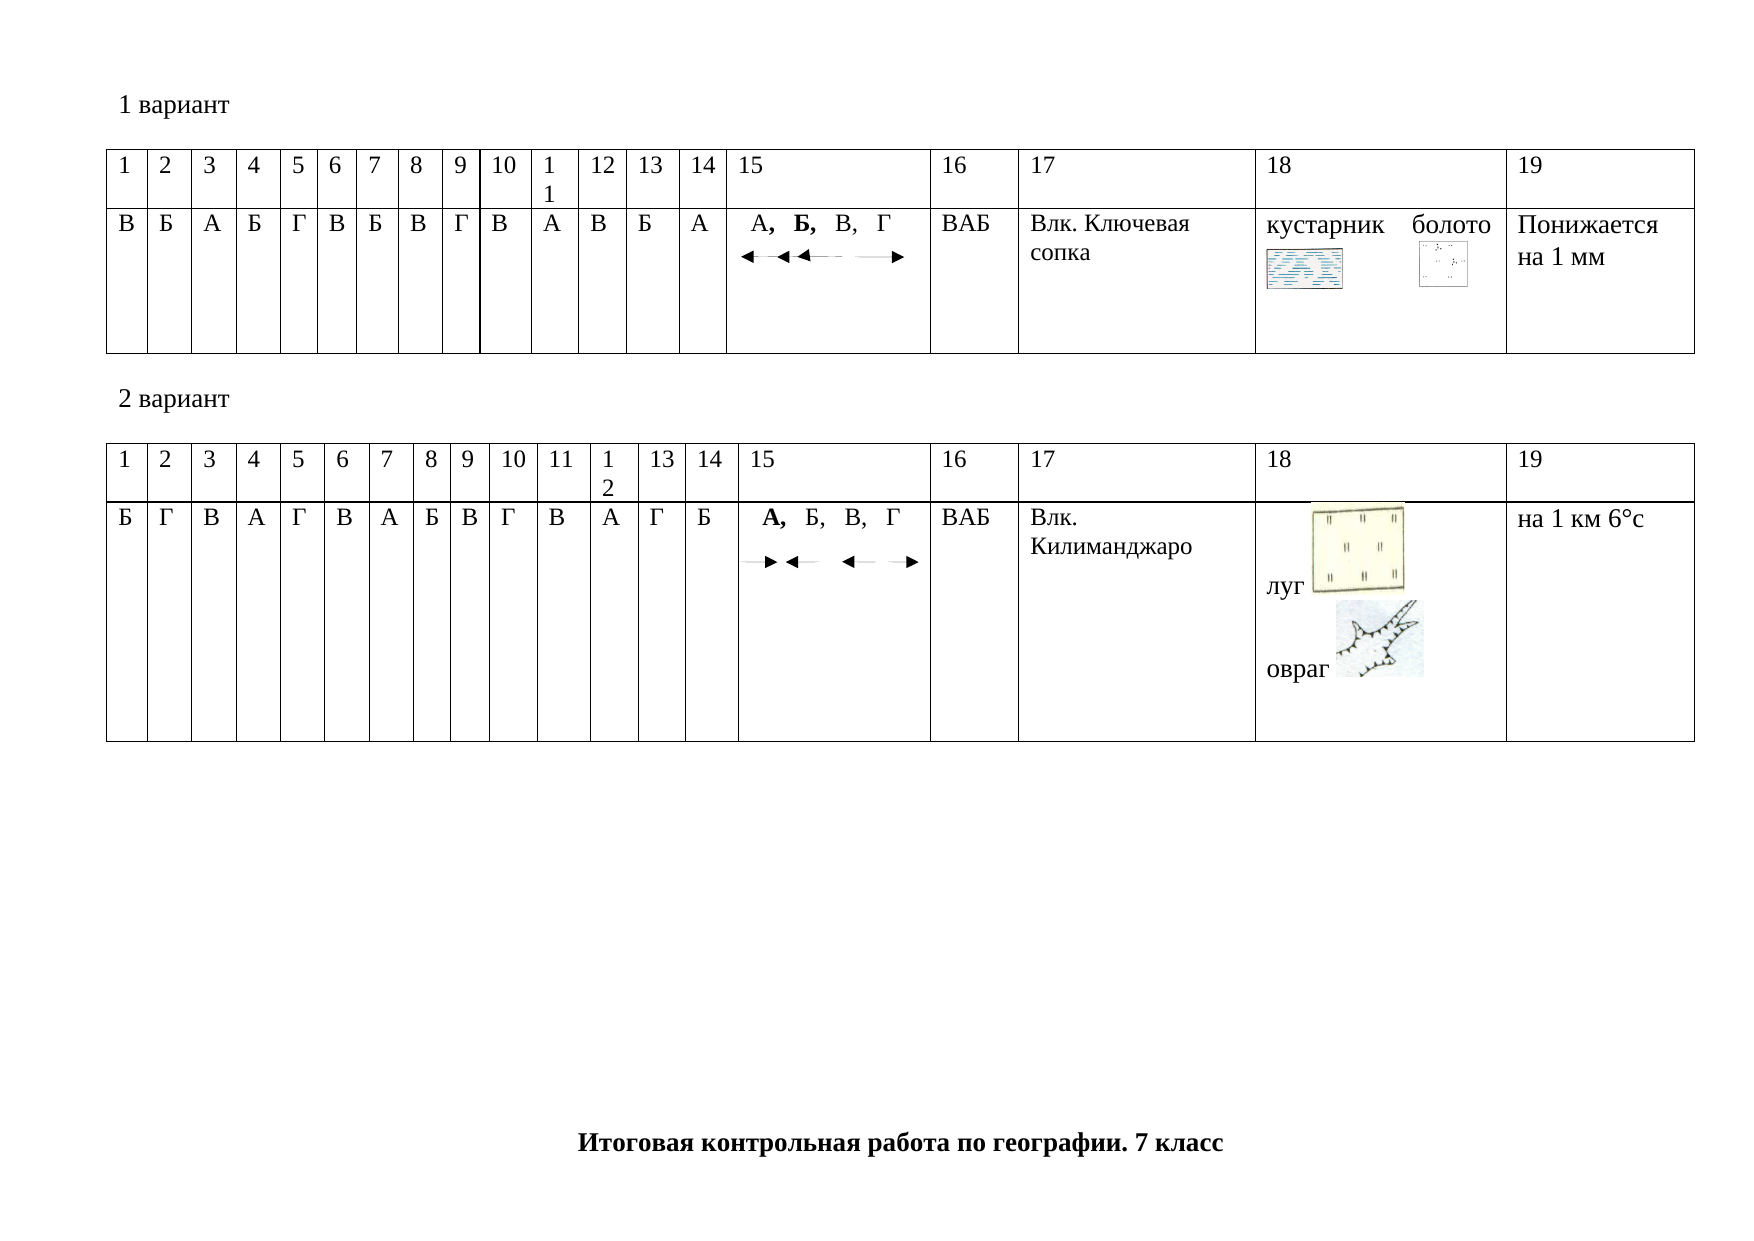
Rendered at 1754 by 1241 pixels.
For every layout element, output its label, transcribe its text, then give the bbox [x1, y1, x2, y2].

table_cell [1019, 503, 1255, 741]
picture [1336, 600, 1425, 677]
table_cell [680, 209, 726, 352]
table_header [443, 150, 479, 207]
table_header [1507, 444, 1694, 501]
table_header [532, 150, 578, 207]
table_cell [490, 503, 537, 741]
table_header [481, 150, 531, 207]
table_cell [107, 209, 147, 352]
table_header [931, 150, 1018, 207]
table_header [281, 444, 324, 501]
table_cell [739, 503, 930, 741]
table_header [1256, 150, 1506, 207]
text 1 вариант [118, 88, 1683, 120]
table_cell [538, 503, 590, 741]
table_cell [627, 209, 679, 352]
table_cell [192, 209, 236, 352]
picture [1417, 239, 1470, 289]
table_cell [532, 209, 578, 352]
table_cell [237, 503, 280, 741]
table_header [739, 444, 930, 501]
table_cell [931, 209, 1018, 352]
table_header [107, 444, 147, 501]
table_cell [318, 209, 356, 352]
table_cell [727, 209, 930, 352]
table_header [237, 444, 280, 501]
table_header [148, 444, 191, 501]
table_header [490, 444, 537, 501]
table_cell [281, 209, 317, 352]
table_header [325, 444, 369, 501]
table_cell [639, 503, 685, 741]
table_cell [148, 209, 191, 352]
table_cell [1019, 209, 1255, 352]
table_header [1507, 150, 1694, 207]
picture [1266, 248, 1343, 289]
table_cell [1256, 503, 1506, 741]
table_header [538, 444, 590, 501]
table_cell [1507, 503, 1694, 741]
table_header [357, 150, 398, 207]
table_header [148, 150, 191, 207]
text Итоговая контрольная работа по географии. 7 класс [118, 1126, 1683, 1157]
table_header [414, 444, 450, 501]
text 2 вариант [118, 383, 1683, 414]
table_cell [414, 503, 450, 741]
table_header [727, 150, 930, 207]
picture [1311, 502, 1405, 595]
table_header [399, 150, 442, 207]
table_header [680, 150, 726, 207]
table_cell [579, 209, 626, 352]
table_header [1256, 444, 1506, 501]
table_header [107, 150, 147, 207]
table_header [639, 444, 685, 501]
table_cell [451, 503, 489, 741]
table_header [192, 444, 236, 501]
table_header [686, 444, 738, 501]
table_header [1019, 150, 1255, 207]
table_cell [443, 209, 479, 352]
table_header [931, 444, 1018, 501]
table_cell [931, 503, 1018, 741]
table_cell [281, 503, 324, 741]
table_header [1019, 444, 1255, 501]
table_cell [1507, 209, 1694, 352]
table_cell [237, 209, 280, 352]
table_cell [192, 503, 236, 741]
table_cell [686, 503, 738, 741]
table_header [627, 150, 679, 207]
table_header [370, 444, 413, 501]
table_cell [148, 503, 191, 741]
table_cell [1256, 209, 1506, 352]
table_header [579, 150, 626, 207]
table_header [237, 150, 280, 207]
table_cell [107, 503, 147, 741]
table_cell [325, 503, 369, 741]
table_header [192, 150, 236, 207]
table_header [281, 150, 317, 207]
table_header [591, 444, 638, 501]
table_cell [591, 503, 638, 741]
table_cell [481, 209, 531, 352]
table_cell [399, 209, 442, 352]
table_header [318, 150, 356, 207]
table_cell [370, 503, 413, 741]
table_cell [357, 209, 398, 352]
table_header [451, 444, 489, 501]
